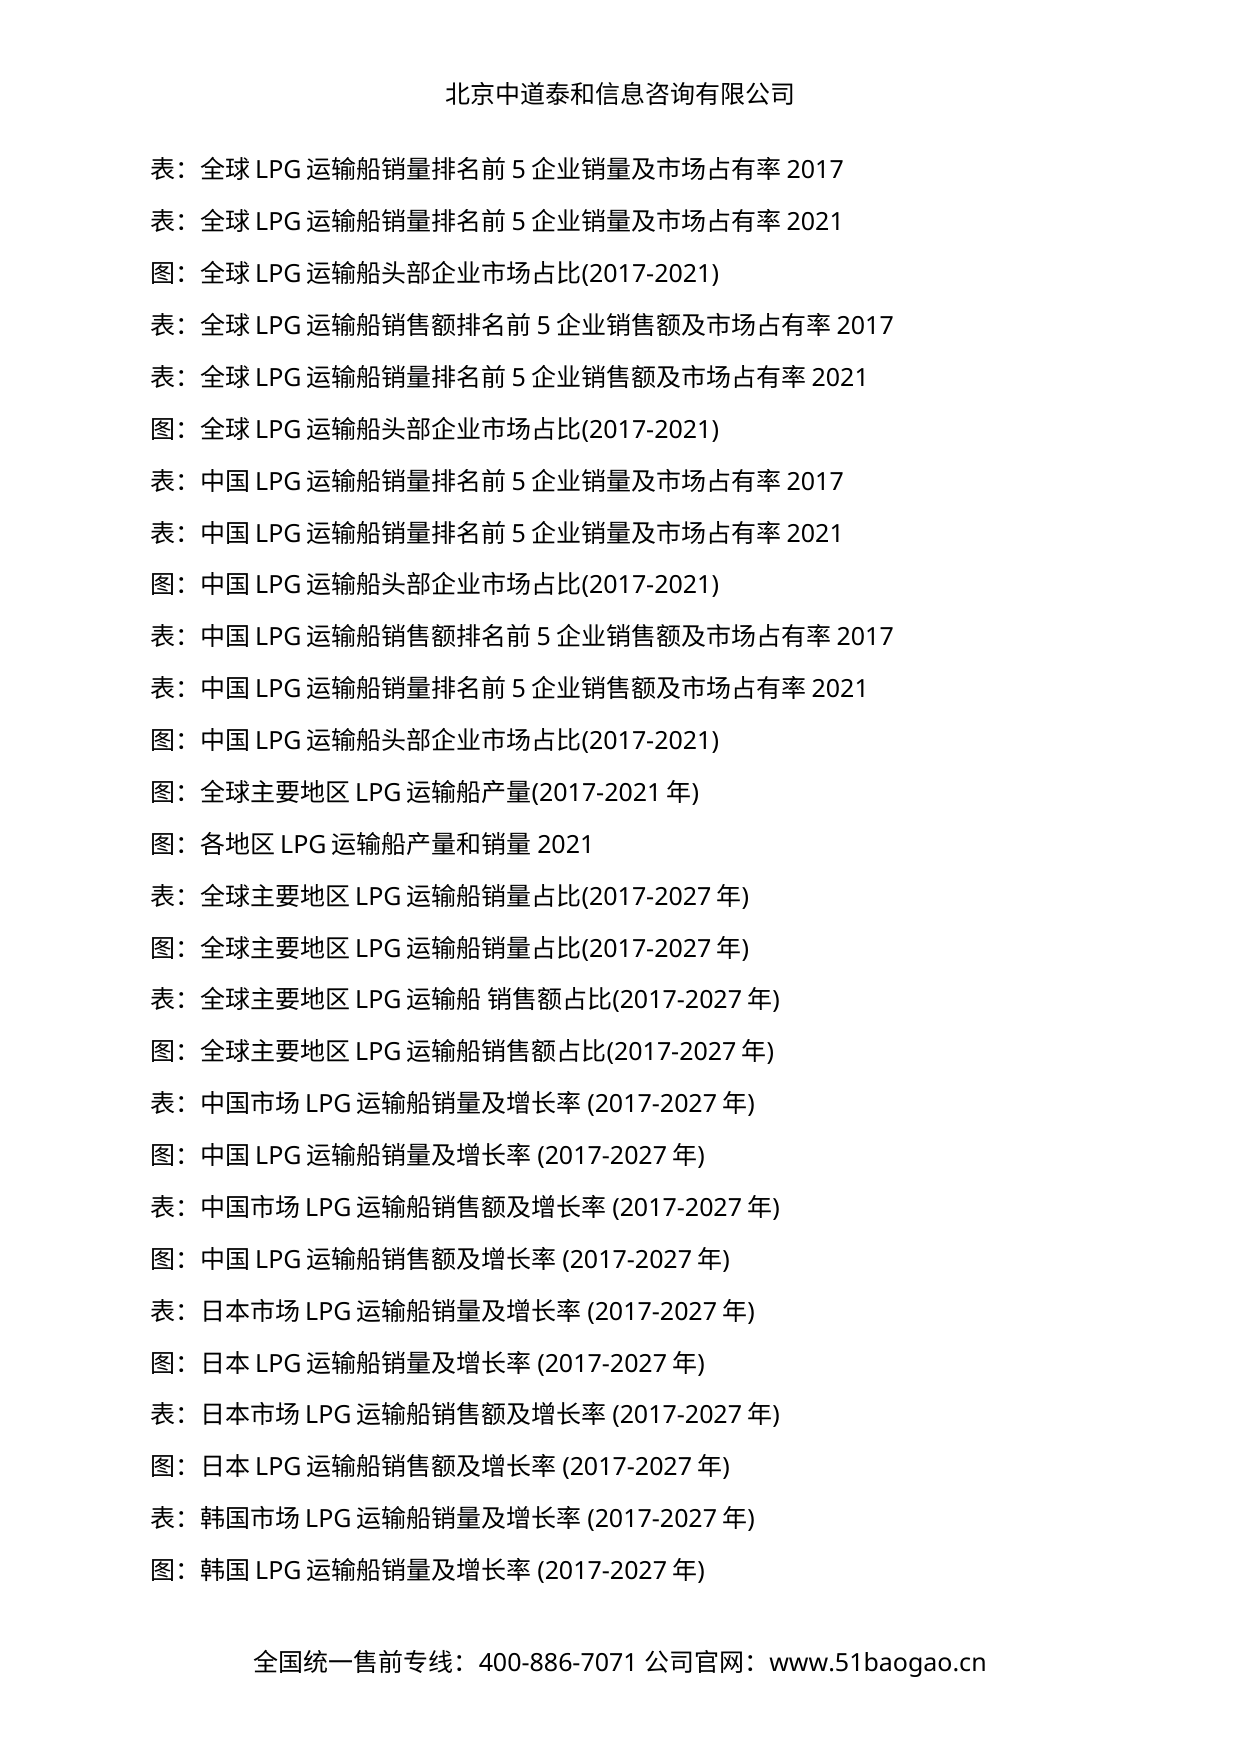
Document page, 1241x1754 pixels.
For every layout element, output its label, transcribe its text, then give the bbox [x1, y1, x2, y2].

text 表：中国市场LPG运输船销量及增长率 (2017-2027年) [150, 1084, 1090, 1120]
text 图：全球LPG运输船头部企业市场占比(2017-2021) [150, 254, 1090, 290]
text 表：中国市场LPG运输船销售额及增长率 (2017-2027年) [150, 1187, 1090, 1224]
text 图：中国LPG运输船销售额及增长率 (2017-2027年) [150, 1239, 1090, 1276]
text 图：日本LPG运输船销售额及增长率 (2017-2027年) [150, 1447, 1090, 1483]
text 表：全球LPG运输船销售额排名前5企业销售额及市场占有率 2017 [150, 306, 1090, 342]
text 图：各地区LPG运输船产量和销量 2021 [150, 824, 1090, 861]
text 表：全球主要地区LPG运输船销量占比(2017-2027年) [150, 876, 1090, 912]
text 表：全球主要地区LPG运输船 销售额占比(2017-2027年) [150, 980, 1090, 1016]
text 表：日本市场LPG运输船销售额及增长率 (2017-2027年) [150, 1395, 1090, 1431]
text 图：中国LPG运输船头部企业市场占比(2017-2021) [150, 721, 1090, 757]
text 表：全球LPG运输船销量排名前5企业销量及市场占有率 2017 [150, 150, 1090, 186]
text 表：中国LPG运输船销量排名前5企业销售额及市场占有率 2021 [150, 669, 1090, 705]
text 表：中国LPG运输船销量排名前5企业销量及市场占有率 2017 [150, 461, 1090, 497]
text 表：全球LPG运输船销量排名前5企业销售额及市场占有率 2021 [150, 357, 1090, 394]
text 表：中国LPG运输船销量排名前5企业销量及市场占有率 2021 [150, 513, 1090, 549]
text 图：全球主要地区LPG运输船销售额占比(2017-2027年) [150, 1032, 1090, 1068]
text 图：全球主要地区LPG运输船产量(2017-2021年) [150, 772, 1090, 809]
text 表：中国LPG运输船销售额排名前5企业销售额及市场占有率 2017 [150, 617, 1090, 653]
text 图：全球LPG运输船头部企业市场占比(2017-2021) [150, 409, 1090, 446]
text 图：中国LPG运输船销量及增长率 (2017-2027年) [150, 1136, 1090, 1172]
text 图：韩国LPG运输船销量及增长率 (2017-2027年) [150, 1551, 1090, 1587]
text 表：韩国市场LPG运输船销量及增长率 (2017-2027年) [150, 1499, 1090, 1535]
text 表：全球LPG运输船销量排名前5企业销量及市场占有率 2021 [150, 202, 1090, 238]
text 图：日本LPG运输船销量及增长率 (2017-2027年) [150, 1343, 1090, 1379]
text 表：日本市场LPG运输船销量及增长率 (2017-2027年) [150, 1291, 1090, 1327]
text 图：中国LPG运输船头部企业市场占比(2017-2021) [150, 565, 1090, 601]
text 图：全球主要地区LPG运输船销量占比(2017-2027年) [150, 928, 1090, 964]
